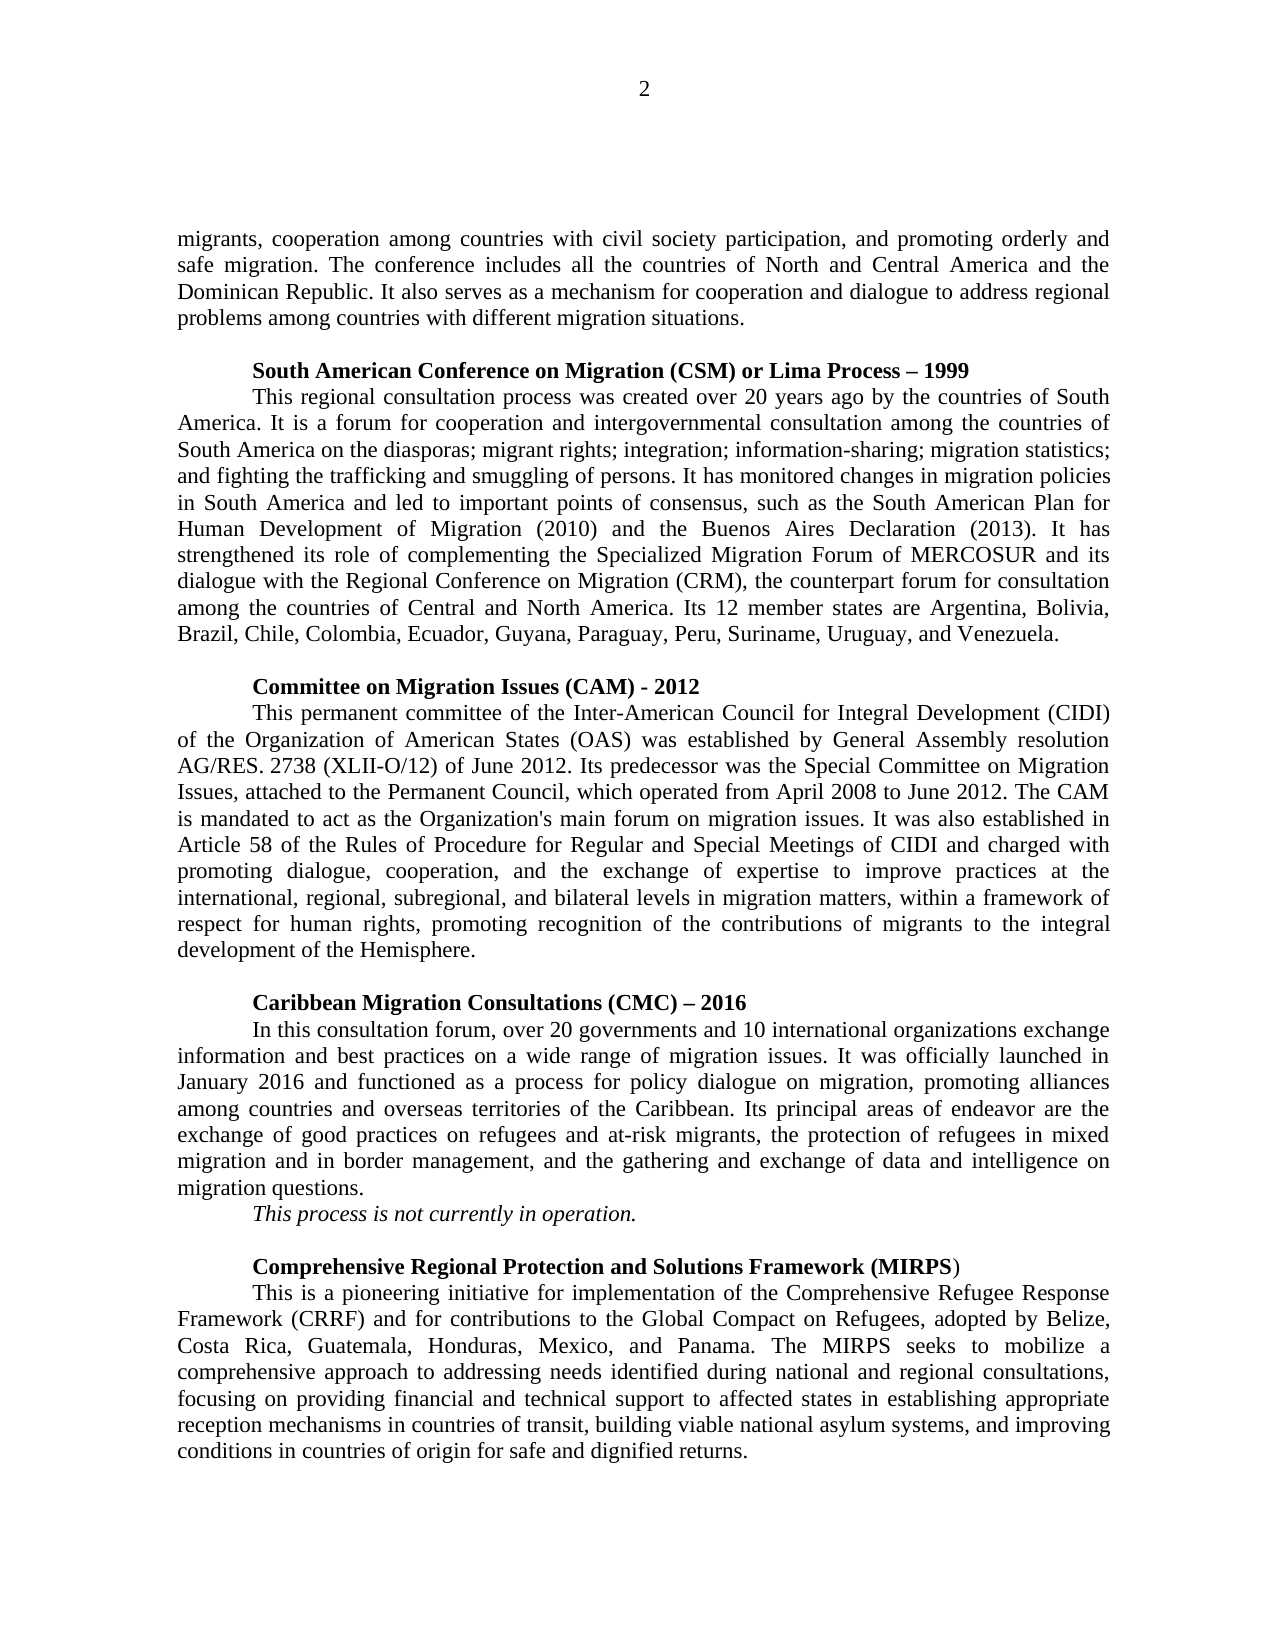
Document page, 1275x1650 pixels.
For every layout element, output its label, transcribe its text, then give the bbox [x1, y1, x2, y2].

text This process is not currently in operation. [177, 1200, 1111, 1226]
text This is a pioneering initiative for implementation of the Comprehensive Refugee Response Framework (CRRF) and for contributions to the Global Compact on Refugees, adopted by Belize, Costa Rica, Guatemala, Honduras, Mexico, and Panama. The MIRPS seeks to mobilize a comprehensive approach to addressing needs identified during national and regional consultations, focusing on providing financial and technical support to affected states in establishing appropriate reception mechanisms in countries of transit, building viable national asylum systems, and improving conditions in countries of origin for safe and dignified returns. [177, 1279, 1111, 1464]
text South American Conference on Migration (CSM) or Lima Process – 1999 [177, 357, 1111, 383]
text Caribbean Migration Consultations (CMC) – 2016 [177, 989, 1111, 1016]
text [177, 225, 1111, 330]
text Comprehensive Regional Protection and Solutions Framework (MIRPS) [177, 1253, 1111, 1279]
text Committee on Migration Issues (CAM) - 2012 [177, 673, 1111, 699]
text This regional consultation process was created over 20 years ago by the countries of South America. It is a forum for cooperation and intergovernmental consultation among the countries of South America on the diasporas; migrant rights; integration; information-sharing; migration statistics; and fighting the trafficking and smuggling of persons. It has monitored changes in migration policies in South America and led to important points of consensus, such as the South American Plan for Human Development of Migration (2010) and the Buenos Aires Declaration (2013). It has strengthened its role of complementing the Specialized Migration Forum of MERCOSUR and its dialogue with the Regional Conference on Migration (CRM), the counterpart forum for consultation among the countries of Central and North America. Its 12 member states are Argentina, Bolivia, Brazil, Chile, Colombia, Ecuador, Guyana, Paraguay, Peru, Suriname, Uruguay, and Venezuela. [177, 383, 1111, 647]
text This permanent committee of the Inter-American Council for Integral Development (CIDI) of the Organization of American States (OAS) was established by General Assembly resolution AG/RES. 2738 (XLII-O/12) of June 2012. Its predecessor was the Special Committee on Migration Issues, attached to the Permanent Council, which operated from April 2008 to June 2012. The CAM is mandated to act as the Organization's main forum on migration issues. It was also established in Article 58 of the Rules of Procedure for Regular and Special Meetings of CIDI and charged with promoting dialogue, cooperation, and the exchange of expertise to improve practices at the international, regional, subregional, and bilateral levels in migration matters, within a framework of respect for human rights, promoting recognition of the contributions of migrants to the integral development of the Hemisphere. [177, 699, 1111, 963]
text In this consultation forum, over 20 governments and 10 international organizations exchange information and best practices on a wide range of migration issues. It was officially launched in January 2016 and functioned as a process for policy dialogue on migration, promoting alliances among countries and overseas territories of the Caribbean. Its principal areas of endeavor are the exchange of good practices on refugees and at-risk migrants, the protection of refugees in mixed migration and in border management, and the gathering and exchange of data and intelligence on migration questions. [177, 1016, 1111, 1200]
